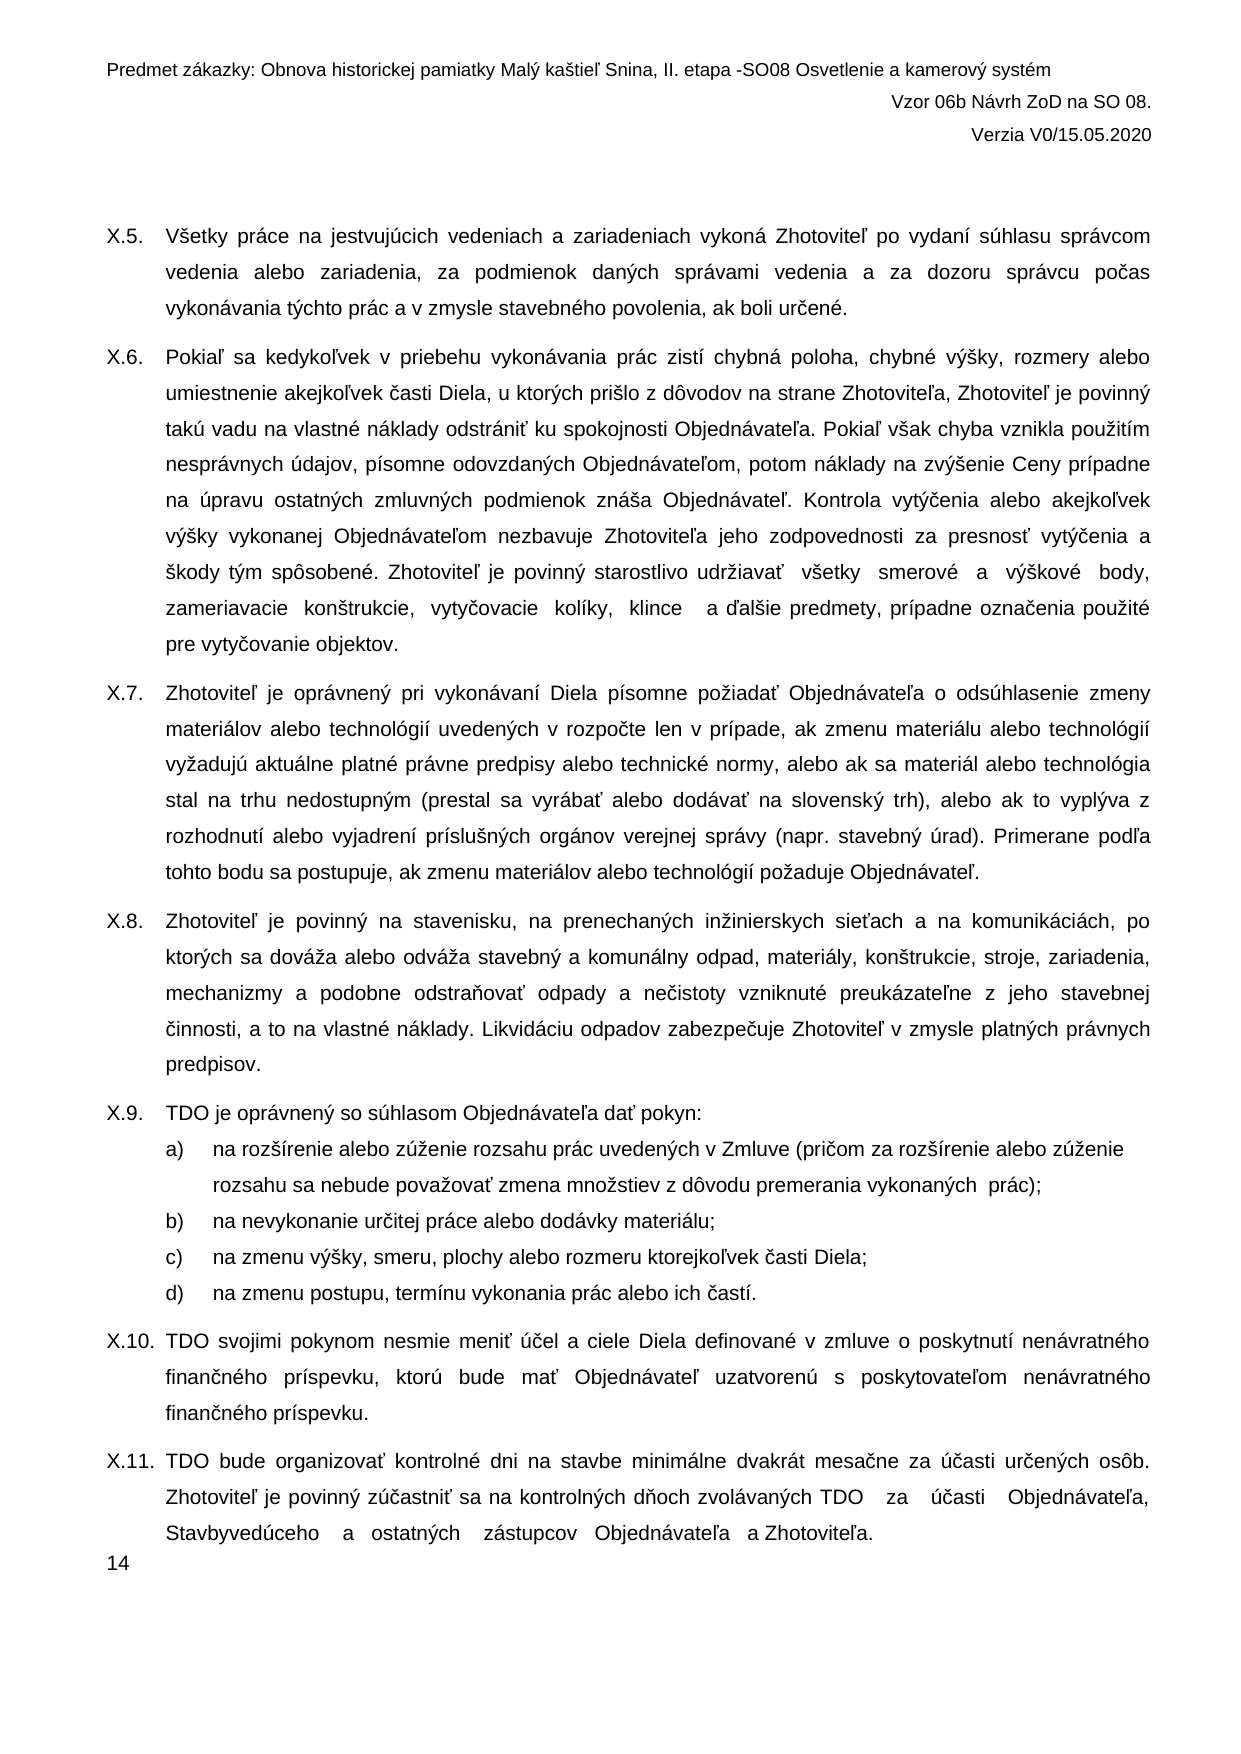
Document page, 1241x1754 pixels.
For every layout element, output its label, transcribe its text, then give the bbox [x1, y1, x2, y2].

text TDO bude organizovať kontrolné dni na stavbe minimálne dvakrát mesačne za účasti určených osôb. Zhotoviteľ je povinný zúčastniť sa na kontrolných dňoch zvolávaných TDO za účasti Objednávateľa, Stavbyvedúceho a ostatných zástupcov Objednávateľa a Zhotoviteľa. [106, 1449, 1152, 1545]
text na zmenu výšky, smeru, plochy alebo rozmeru ktorejkoľvek časti Diela; [165, 1244, 1152, 1268]
text Zhotoviteľ je oprávnený pri vykonávaní Diela písomne požiadať Objednávateľa o odsúhlasenie zmeny materiálov alebo technológií uvedených v rozpočte len v prípade, ak zmenu materiálu alebo technológií vyžadujú aktuálne platné právne predpisy alebo technické normy, alebo ak sa materiál alebo technológia stal na trhu nedostupným (prestal sa vyrábať alebo dodávať na slovenský trh), alebo ak to vyplýva z rozhodnutí alebo vyjadrení príslušných orgánov verejnej správy (napr. stavebný úrad). Primerane podľa tohto bodu sa postupuje, ak zmenu materiálov alebo technológií požaduje Objednávateľ. [106, 680, 1152, 884]
text Všetky práce na jestvujúcich vedeniach a zariadeniach vykoná Zhotoviteľ po vydaní súhlasu správcom vedenia alebo zariadenia, za podmienok daných správami vedenia a za dozoru správcu počas vykonávania týchto prác a v zmysle stavebného povolenia, ak boli určené. [106, 224, 1152, 320]
text na nevykonanie určitej práce alebo dodávky materiálu; [165, 1208, 1152, 1232]
list na rozšírenie alebo zúženie rozsahu prác uvedených v Zmluve (pričom za rozšírenie alebo zúženie rozsahu sa nebude považovať zmena množstiev z dôvodu premerania vykonaných prác); [165, 1137, 1152, 1197]
text TDO svojimi pokynom nesmie meniť účel a ciele Diela definované v zmluve o poskytnutí nenávratného finančného príspevku, ktorú bude mať Objednávateľ uzatvorenú s poskytovateľom nenávratného finančného príspevku. [106, 1329, 1152, 1425]
text TDO je oprávnený so súhlasom Objednávateľa dať pokyn: [106, 1101, 1152, 1125]
text na zmenu postupu, termínu vykonania prác alebo ich častí. [165, 1280, 1152, 1304]
text Zhotoviteľ je povinný na stavenisku, na prenechaných inžinierskych sieťach a na komunikáciách, po ktorých sa dováža alebo odváža stavebný a komunálny odpad, materiály, konštrukcie, stroje, zariadenia, mechanizmy a podobne odstraňovať odpady a nečistoty vzniknuté preukázateľne z jeho stavebnej činnosti, a to na vlastné náklady. Likvidáciu odpadov zabezpečuje Zhotoviteľ v zmysle platných právnych predpisov. [106, 908, 1152, 1076]
text Pokiaľ sa kedykoľvek v priebehu vykonávania prác zistí chybná poloha, chybné výšky, rozmery alebo umiestnenie akejkoľvek časti Diela, u ktorých prišlo z dôvodov na strane Zhotoviteľa, Zhotoviteľ je povinný takú vadu na vlastné náklady odstrániť ku spokojnosti Objednávateľa. Pokiaľ však chyba vznikla použitím nesprávnych údajov, písomne odovzdaných Objednávateľom, potom náklady na zvýšenie Ceny prípadne na úpravu ostatných zmluvných podmienok znáša Objednávateľ. Kontrola vytýčenia alebo akejkoľvek výšky vykonanej Objednávateľom nezbavuje Zhotoviteľa jeho zodpovednosti za presnosť vytýčenia a škody tým spôsobené. Zhotoviteľ je povinný starostlivo udržiavať všetky smerové a výškové body, zameriavacie konštrukcie, vytyčovacie kolíky, klince a ďalšie predmety, prípadne označenia použité pre vytyčovanie objektov. [106, 344, 1152, 656]
